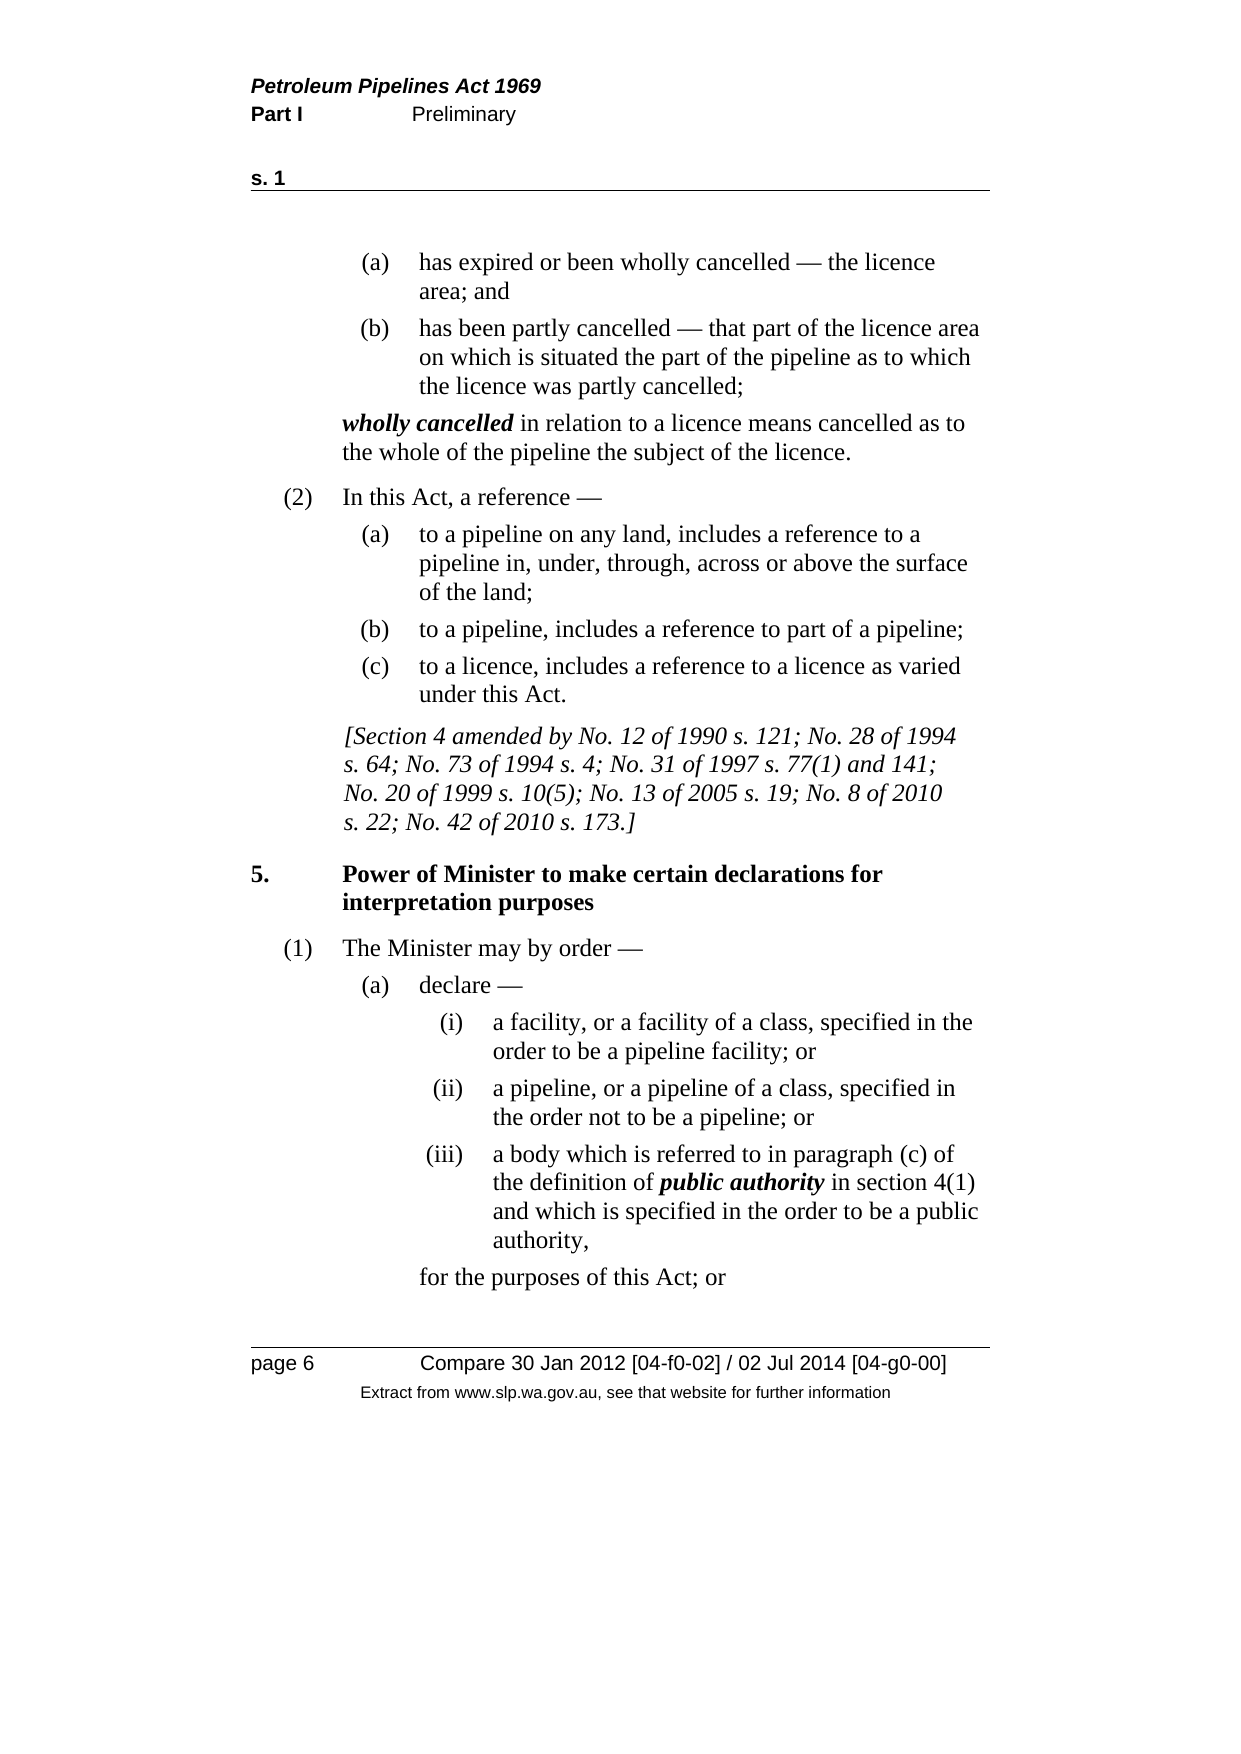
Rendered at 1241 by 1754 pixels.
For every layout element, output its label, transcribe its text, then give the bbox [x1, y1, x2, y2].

text wholly cancelled in relation to a licence means cancelled as to the whole of the pipeline the subject of the licence. [251, 408, 990, 465]
text (iii) a body which is referred to in paragraph (c) of the definition of public authority in section 4(1) and which is specified in the order to be a public authority, [251, 1139, 990, 1254]
text (a) has expired or been wholly cancelled — the licence area; and [251, 247, 990, 305]
text (a) to a pipeline on any land, includes a reference to a pipeline in, under, through, across or above the surface of the land; [251, 519, 990, 605]
text for the purposes of this Act; or [251, 1262, 990, 1291]
text (2) In this Act, a reference — [251, 482, 990, 511]
text (ii) a pipeline, or a pipeline of a class, specified in the order not to be a pipeline; or [251, 1073, 990, 1130]
text (b) has been partly cancelled — that part of the licence area on which is situated the part of the pipeline as to which the licence was partly cancelled; [251, 313, 990, 399]
text (b) to a pipeline, includes a reference to part of a pipeline; [251, 614, 990, 642]
subtitle 5. Power of Minister to make certain declarations for interpretation purposes [251, 859, 990, 916]
text [Section 4 amended by No. 12 of 1990 s. 121; No. 28 of 1994 s. 64; No. 73 of 1994 s. 4; No. 31 of 1997 s. 77(1) and 141; No. 20 of 1999 s. 10(5); No. 13 of 2005 s. 19; No. 8 of 2010 s. 22; No. 42 of 2010 s. 173.] [251, 721, 990, 836]
text (i) a facility, or a facility of a class, specified in the order to be a pipeline facility; or [251, 1007, 990, 1064]
text (c) to a licence, includes a reference to a licence as varied under this Act. [251, 651, 990, 708]
text (a) declare — [251, 970, 990, 999]
text (1) The Minister may by order — [251, 933, 990, 962]
